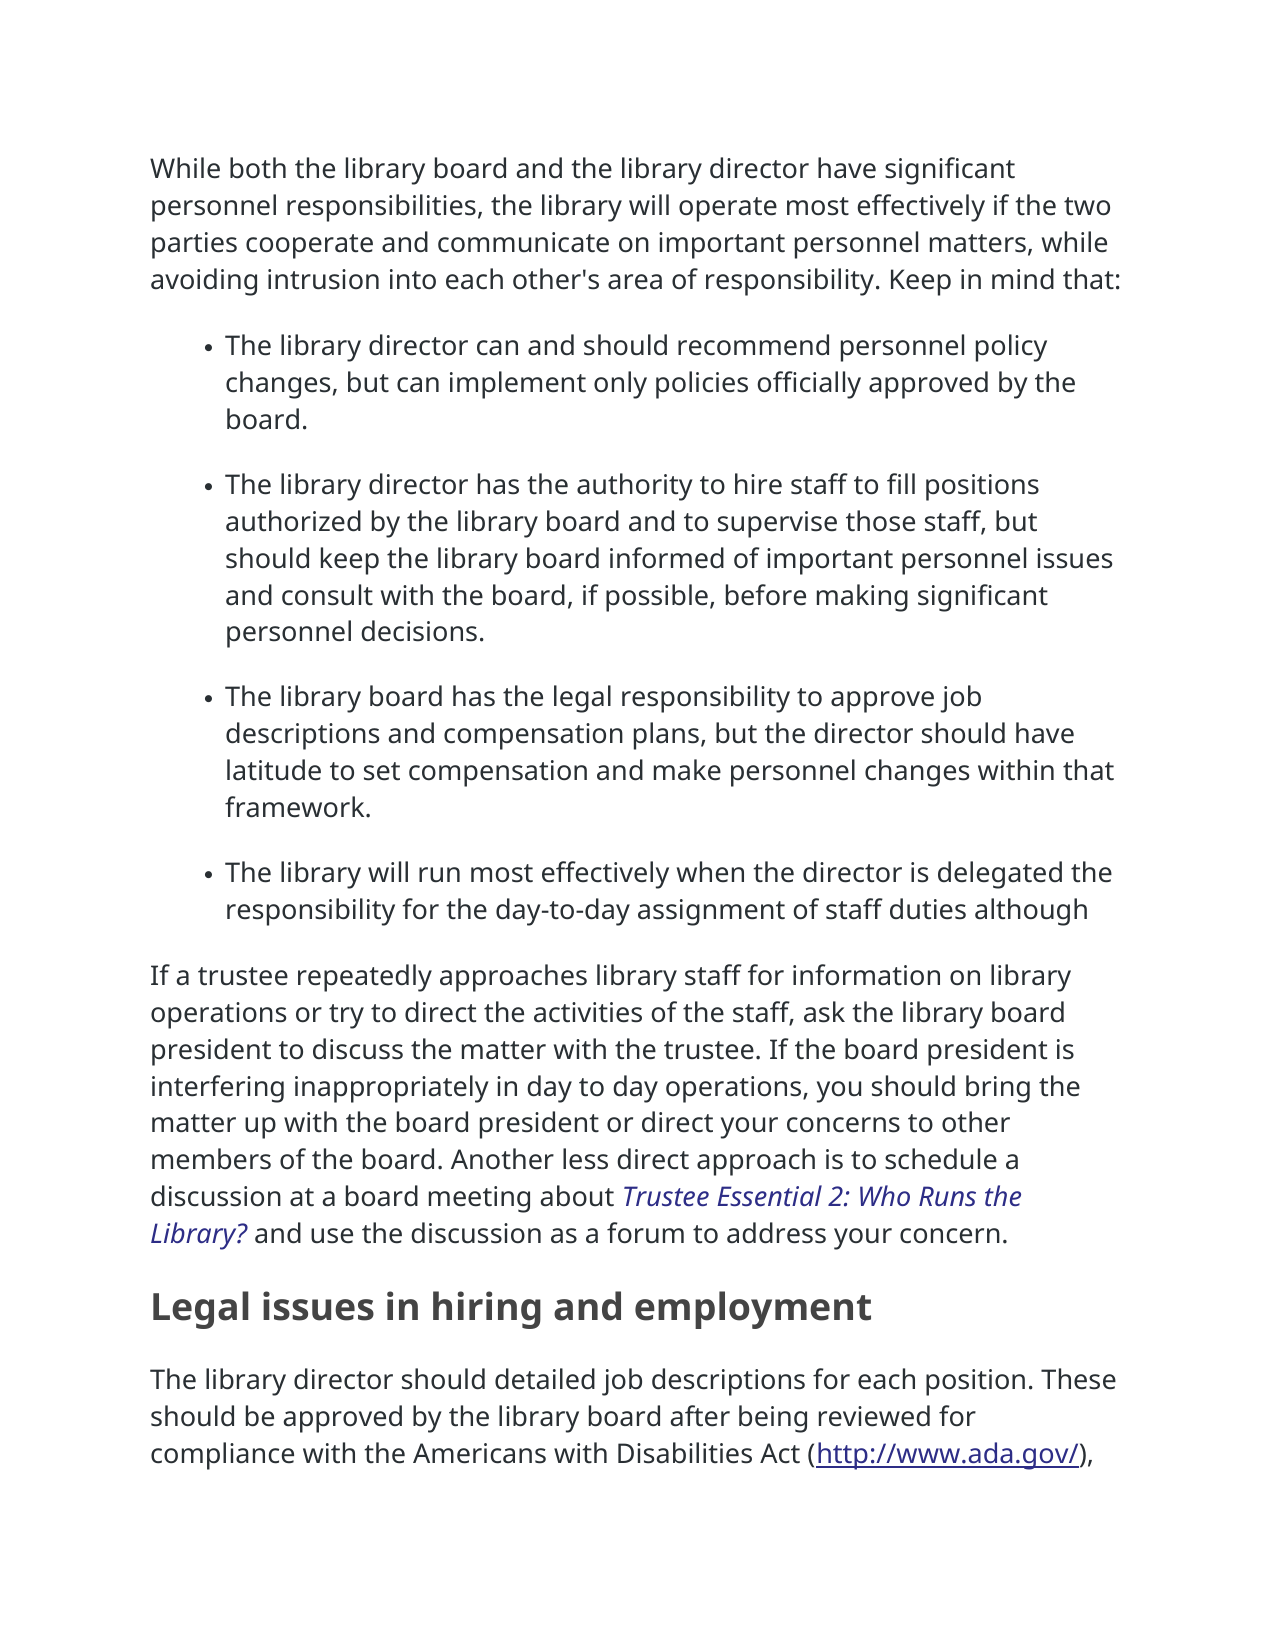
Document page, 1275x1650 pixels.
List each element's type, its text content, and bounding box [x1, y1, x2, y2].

text If a trustee repeatedly approaches library staff for information on library operations or try to direct the activities of the staff, ask the library board president to discuss the matter with the trustee. If the board president is interfering inappropriately in day to day operations, you should bring the matter up with the board president or direct your concerns to other members of the board. Another less direct approach is to schedule a discussion at a board meeting about Trustee Essential 2: Who Runs the Library? and use the discussion as a forum to address your concern. [150, 956, 1125, 1251]
text While both the library board and the library director have significant personnel responsibilities, the library will operate most effectively if the two parties cooperate and communicate on important personnel matters, while avoiding intrusion into each other's area of responsibility. Keep in mind that: [150, 150, 1125, 297]
list The library will run most effectively when the director is delegated the responsibility for the day-to-day assignment of staff duties although [205, 853, 1125, 927]
list The library board has the legal responsibility to approve job descriptions and compensation plans, but the director should have latitude to set compensation and make personnel changes within that framework. [205, 678, 1125, 825]
text Legal issues in hiring and employment [150, 1281, 1125, 1332]
list The library director can and should recommend personnel policy changes, but can implement only policies officially approved by the board. [205, 327, 1125, 437]
list The library director has the authority to hire staff to fill positions authorized by the library board and to supervise those staff, but should keep the library board informed of important personnel issues and consult with the board, if possible, before making significant personnel decisions. [205, 465, 1125, 650]
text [150, 1361, 1125, 1471]
